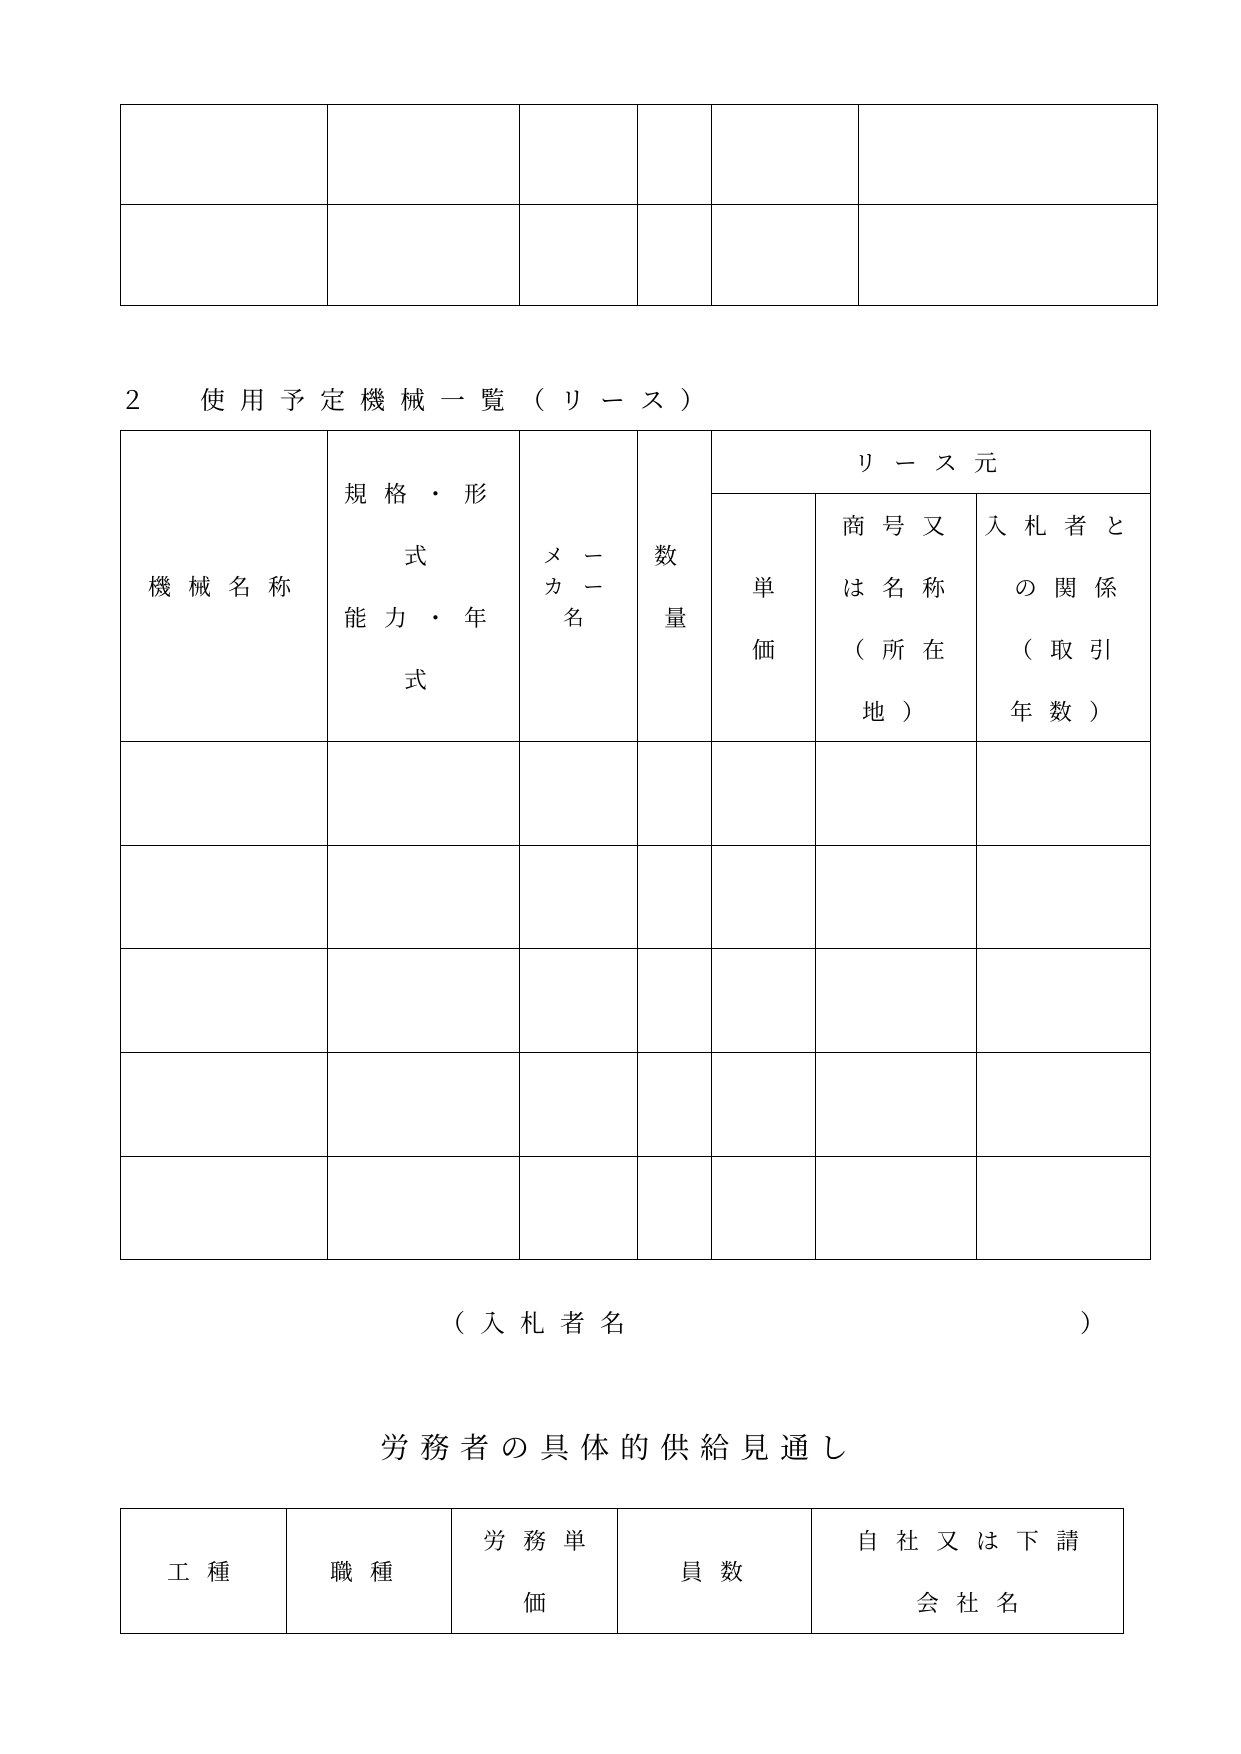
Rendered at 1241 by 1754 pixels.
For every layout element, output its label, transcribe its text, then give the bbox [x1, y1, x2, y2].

table_cell [977, 949, 1150, 1052]
table_cell 商号又は名称 （所在地） [816, 494, 976, 741]
table_cell [712, 949, 815, 1052]
table_cell [121, 1157, 327, 1259]
table_cell [638, 742, 711, 844]
table_cell [520, 105, 637, 204]
table_cell [977, 742, 1150, 844]
table_header 工種 [121, 1509, 286, 1632]
table_cell [638, 205, 711, 305]
table_cell [520, 1157, 637, 1259]
table_cell [121, 846, 327, 948]
text ２ 使用予定機械一覧（リース） [120, 368, 1120, 429]
table_header 労務単価 [452, 1509, 617, 1632]
table_cell [328, 1157, 519, 1259]
table_header 職種 [287, 1509, 451, 1632]
table_cell [977, 1157, 1150, 1259]
table_cell [638, 1053, 711, 1156]
table_cell [121, 742, 327, 844]
table_cell [859, 205, 1157, 305]
table_cell [638, 949, 711, 1052]
table_header 自社又は下請会社名 [812, 1509, 1123, 1632]
table_header 規格・形式 能力・年式 [328, 431, 519, 741]
table_cell [328, 205, 519, 305]
table_cell [816, 1157, 976, 1259]
table_cell [977, 1053, 1150, 1156]
table_cell 入札者との関係 （取引年数） [977, 494, 1150, 741]
table_cell [520, 949, 637, 1052]
table_cell [859, 105, 1157, 204]
table_cell [638, 1157, 711, 1259]
table_cell [977, 846, 1150, 948]
text 労務者の具体的供給見通し [120, 1415, 1120, 1477]
table_cell [520, 1053, 637, 1156]
table_cell [328, 1053, 519, 1156]
table_header 員数 [618, 1509, 811, 1632]
table_cell [328, 105, 519, 204]
table_cell [712, 1053, 815, 1156]
table_cell [712, 742, 815, 844]
table_header 機械名称 [121, 431, 327, 741]
text （入札者名 ） [120, 1291, 1120, 1353]
table_cell [328, 846, 519, 948]
table_cell [520, 205, 637, 305]
table_cell [712, 105, 858, 204]
table_cell [712, 205, 858, 305]
table_header リース元 [712, 431, 1150, 492]
table_cell [638, 846, 711, 948]
table_cell [816, 1053, 976, 1156]
table_cell [712, 846, 815, 948]
table_cell [121, 1053, 327, 1156]
table_cell [121, 949, 327, 1052]
table_cell [816, 742, 976, 844]
table_cell [520, 846, 637, 948]
table_cell [121, 105, 327, 204]
table_cell [816, 846, 976, 948]
table_cell [638, 105, 711, 204]
table_cell [520, 742, 637, 844]
table_cell [816, 949, 976, 1052]
table_header 数量 [638, 431, 711, 741]
table_header メーカー名 [520, 431, 637, 741]
table_cell [328, 742, 519, 844]
table_cell [712, 1157, 815, 1259]
table_cell [328, 949, 519, 1052]
table_cell [121, 205, 327, 305]
table_cell 単価 [712, 494, 815, 741]
